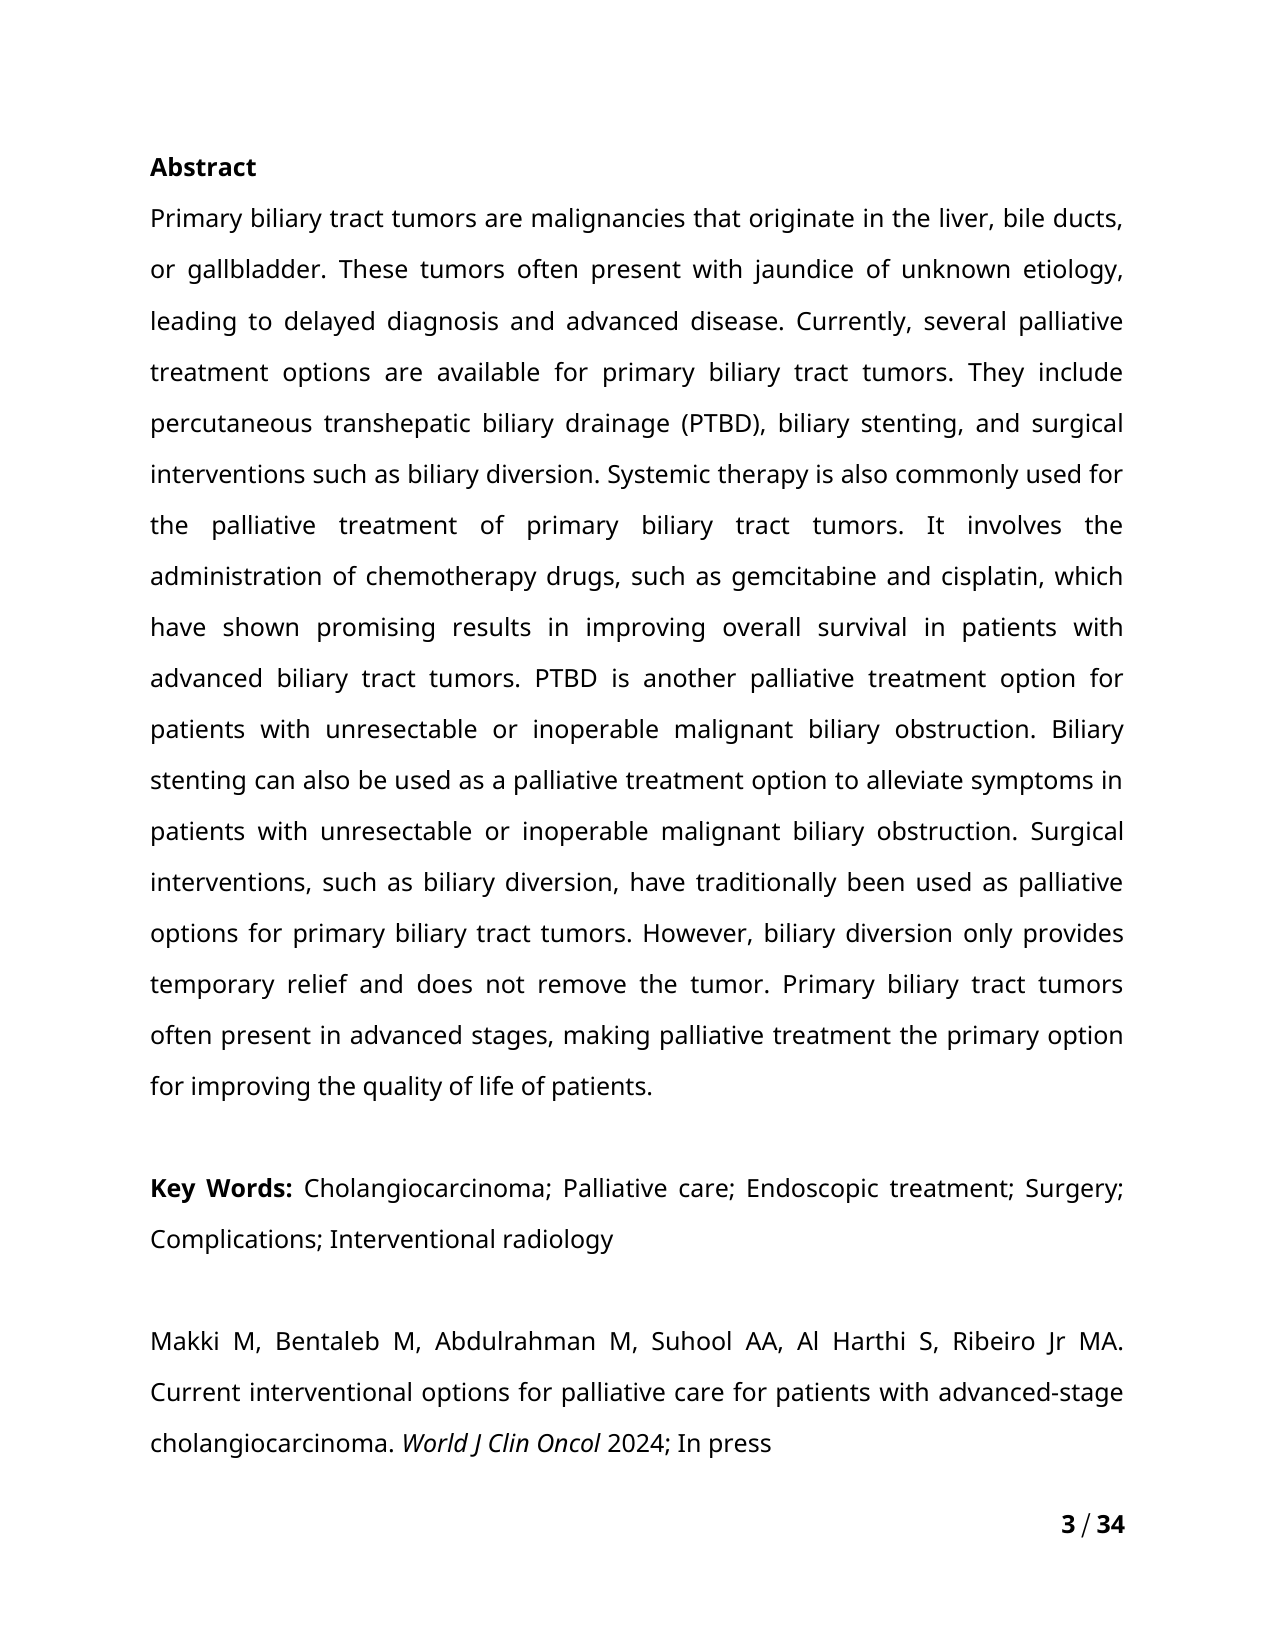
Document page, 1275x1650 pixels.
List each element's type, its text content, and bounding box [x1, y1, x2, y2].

text Abstract [150, 150, 1125, 184]
text Makki M, Bentaleb M, Abdulrahman M, Suhool AA, Al Harthi S, Ribeiro Jr MA. Current interventional options for palliative care for patients with advanced-stage cholangiocarcinoma. World J Clin Oncol 2024; In press [150, 1324, 1125, 1460]
text Primary biliary tract tumors are malignancies that originate in the liver, bile ducts, or gallbladder. These tumors often present with jaundice of unknown etiology, leading to delayed diagnosis and advanced disease. Currently, several palliative treatment options are available for primary biliary tract tumors. They include percutaneous transhepatic biliary drainage (PTBD), biliary stenting, and surgical interventions such as biliary diversion. Systemic therapy is also commonly used for the palliative treatment of primary biliary tract tumors. It involves the administration of chemotherapy drugs, such as gemcitabine and cisplatin, which have shown promising results in improving overall survival in patients with advanced biliary tract tumors. PTBD is another palliative treatment option for patients with unresectable or inoperable malignant biliary obstruction. Biliary stenting can also be used as a palliative treatment option to alleviate symptoms in patients with unresectable or inoperable malignant biliary obstruction. Surgical interventions, such as biliary diversion, have traditionally been used as palliative options for primary biliary tract tumors. However, biliary diversion only provides temporary relief and does not remove the tumor. Primary biliary tract tumors often present in advanced stages, making palliative treatment the primary option for improving the quality of life of patients. [150, 201, 1125, 1103]
text Key Words: Cholangiocarcinoma; Palliative care; Endoscopic treatment; Surgery; Complications; Interventional radiology [150, 1171, 1125, 1256]
